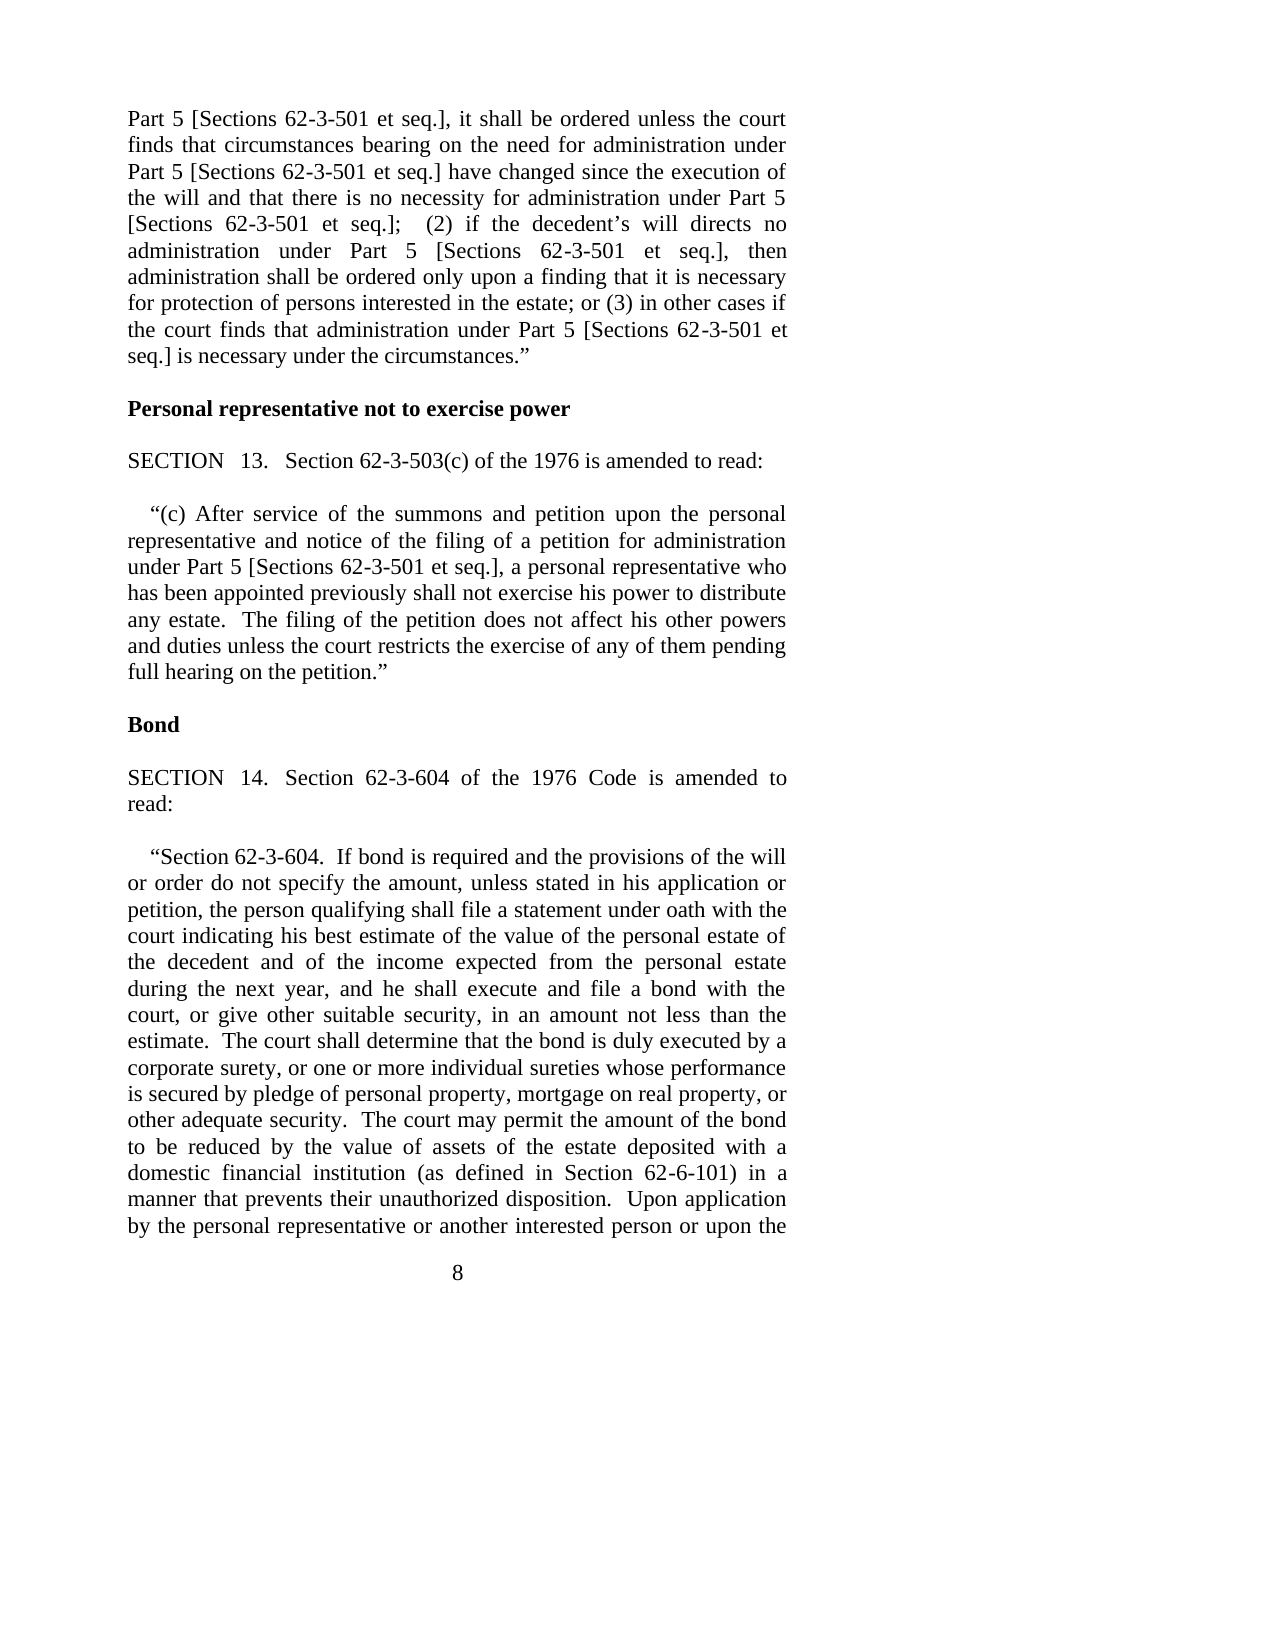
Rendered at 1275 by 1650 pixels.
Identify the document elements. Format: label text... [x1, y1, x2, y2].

text SECTION 14. Section 62-3-604 of the 1976 Code is amended to read: [127, 764, 787, 817]
text SECTION 13. Section 62-3-503(c) of the 1976 is amended to read: [127, 448, 787, 474]
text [127, 843, 787, 1238]
text Personal representative not to exercise power [127, 395, 787, 421]
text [127, 105, 787, 368]
text Bond [127, 711, 787, 737]
text “(c) After service of the summons and petition upon the personal representative and notice of the filing of a petition for administration under Part 5 [Sections 62-3-501 et seq.], a personal representative who has been appointed previously shall not exercise his power to distribute any estate. The filing of the petition does not affect his other powers and duties unless the court restricts the exercise of any of them pending full hearing on the petition.” [127, 500, 787, 685]
